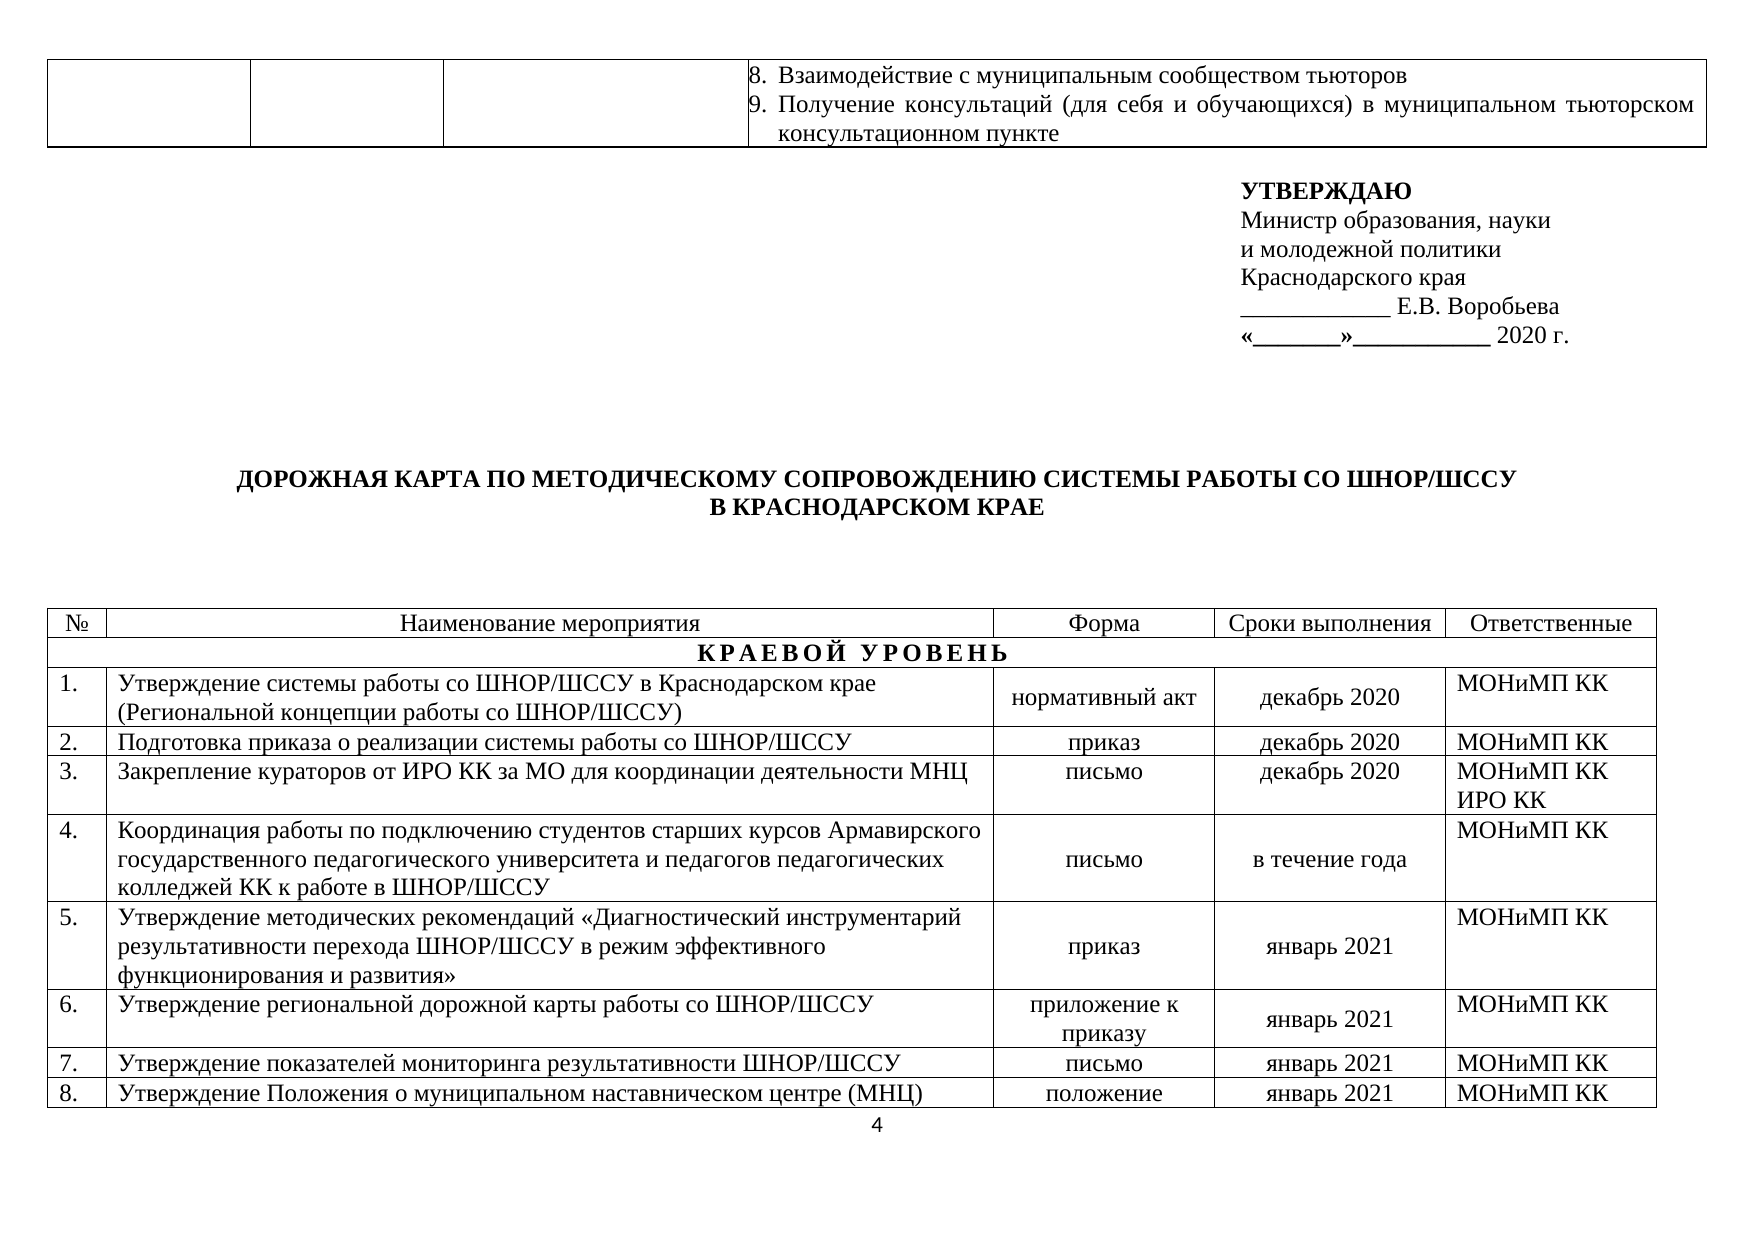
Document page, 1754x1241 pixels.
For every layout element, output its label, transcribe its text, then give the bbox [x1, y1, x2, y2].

table_cell КРАЕВОЙ УРОВЕНЬ [48, 638, 1656, 667]
table_cell МОНиМП КК [1446, 727, 1656, 755]
table_cell [48, 990, 106, 1047]
table_cell Утверждение Положения о муниципальном наставническом центре (МНЦ) [107, 1078, 993, 1107]
table_cell Утверждение методических рекомендаций «Диагностический инструментарий результативности перехода ШНОР/ШССУ в режим эффективного функционирования и развития» [107, 902, 993, 988]
table_cell МОНиМП КК [1446, 990, 1656, 1047]
text в Краснодарском крае [59, 492, 1695, 521]
table_cell Утверждение показателей мониторинга результативности ШНОР/ШССУ [107, 1048, 993, 1077]
table_cell декабрь 2020 [1215, 756, 1445, 814]
table_cell [48, 756, 106, 814]
table_cell приказ [994, 727, 1214, 755]
table_cell [48, 902, 106, 988]
table_cell в течение года [1215, 815, 1445, 901]
table_cell январь 2021 [1215, 1048, 1445, 1077]
table_header Форма [994, 609, 1214, 637]
table_cell январь 2021 [1215, 1078, 1445, 1107]
table_cell январь 2021 [1215, 990, 1445, 1047]
table_cell МОНиМП КК [1446, 815, 1656, 901]
table_cell [48, 727, 106, 755]
text Дорожная карта по методическому сопровождению системы работы со ШНОР/ШССУ [59, 464, 1695, 492]
table_cell Утверждение системы работы со ШНОР/ШССУ в Краснодарском крае (Региональной концепции работы со ШНОР/ШССУ) [107, 668, 993, 726]
table_cell январь 2021 [1215, 902, 1445, 988]
table_cell Утверждение региональной дорожной карты работы со ШНОР/ШССУ [107, 990, 993, 1047]
table_cell МОНиМП КК [1446, 1048, 1656, 1077]
table_cell декабрь 2020 [1215, 727, 1445, 755]
table_cell положение [994, 1078, 1214, 1107]
text ____________ Е.В. Воробьева [59, 291, 1695, 320]
text Министр образования, науки [59, 205, 1695, 234]
table_cell письмо [994, 756, 1214, 814]
table_cell приказ [994, 902, 1214, 988]
table_cell письмо [994, 815, 1214, 901]
table_cell Закрепление кураторов от ИРО КК за МО для координации деятельности МНЦ [107, 756, 993, 814]
table_cell письмо [994, 1048, 1214, 1077]
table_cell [251, 60, 443, 146]
text «_______»___________ 2020 г. [59, 320, 1695, 349]
table_header Наименование мероприятия [107, 609, 993, 637]
table_cell МОНиМП КК [1446, 902, 1656, 988]
table_cell [48, 815, 106, 901]
table_cell МОНиМП КК ИРО КК [1446, 756, 1656, 814]
table_cell декабрь 2020 [1215, 668, 1445, 726]
table_cell Координация работы по подключению студентов старших курсов Армавирского государственного педагогического университета и педагогов педагогических колледжей КК к работе в ШНОР/ШССУ [107, 815, 993, 901]
table_cell МОНиМП КК [1446, 668, 1656, 726]
table_cell приложение к приказу [994, 990, 1214, 1047]
text и молодежной политики [59, 234, 1695, 262]
table_header № [48, 609, 106, 637]
table_cell [48, 1078, 106, 1107]
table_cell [749, 60, 1706, 146]
table_header Ответственные [1446, 609, 1656, 637]
table_cell нормативный акт [994, 668, 1214, 726]
table_header Сроки выполнения [1215, 609, 1445, 637]
text Краснодарского края [59, 262, 1695, 291]
table_cell [48, 668, 106, 726]
table_cell Подготовка приказа о реализации системы работы со ШНОР/ШССУ [107, 727, 993, 755]
text УТВЕРЖДАЮ [59, 176, 1695, 205]
table_cell [48, 1048, 106, 1077]
table_cell МОНиМП КК [1446, 1078, 1656, 1107]
